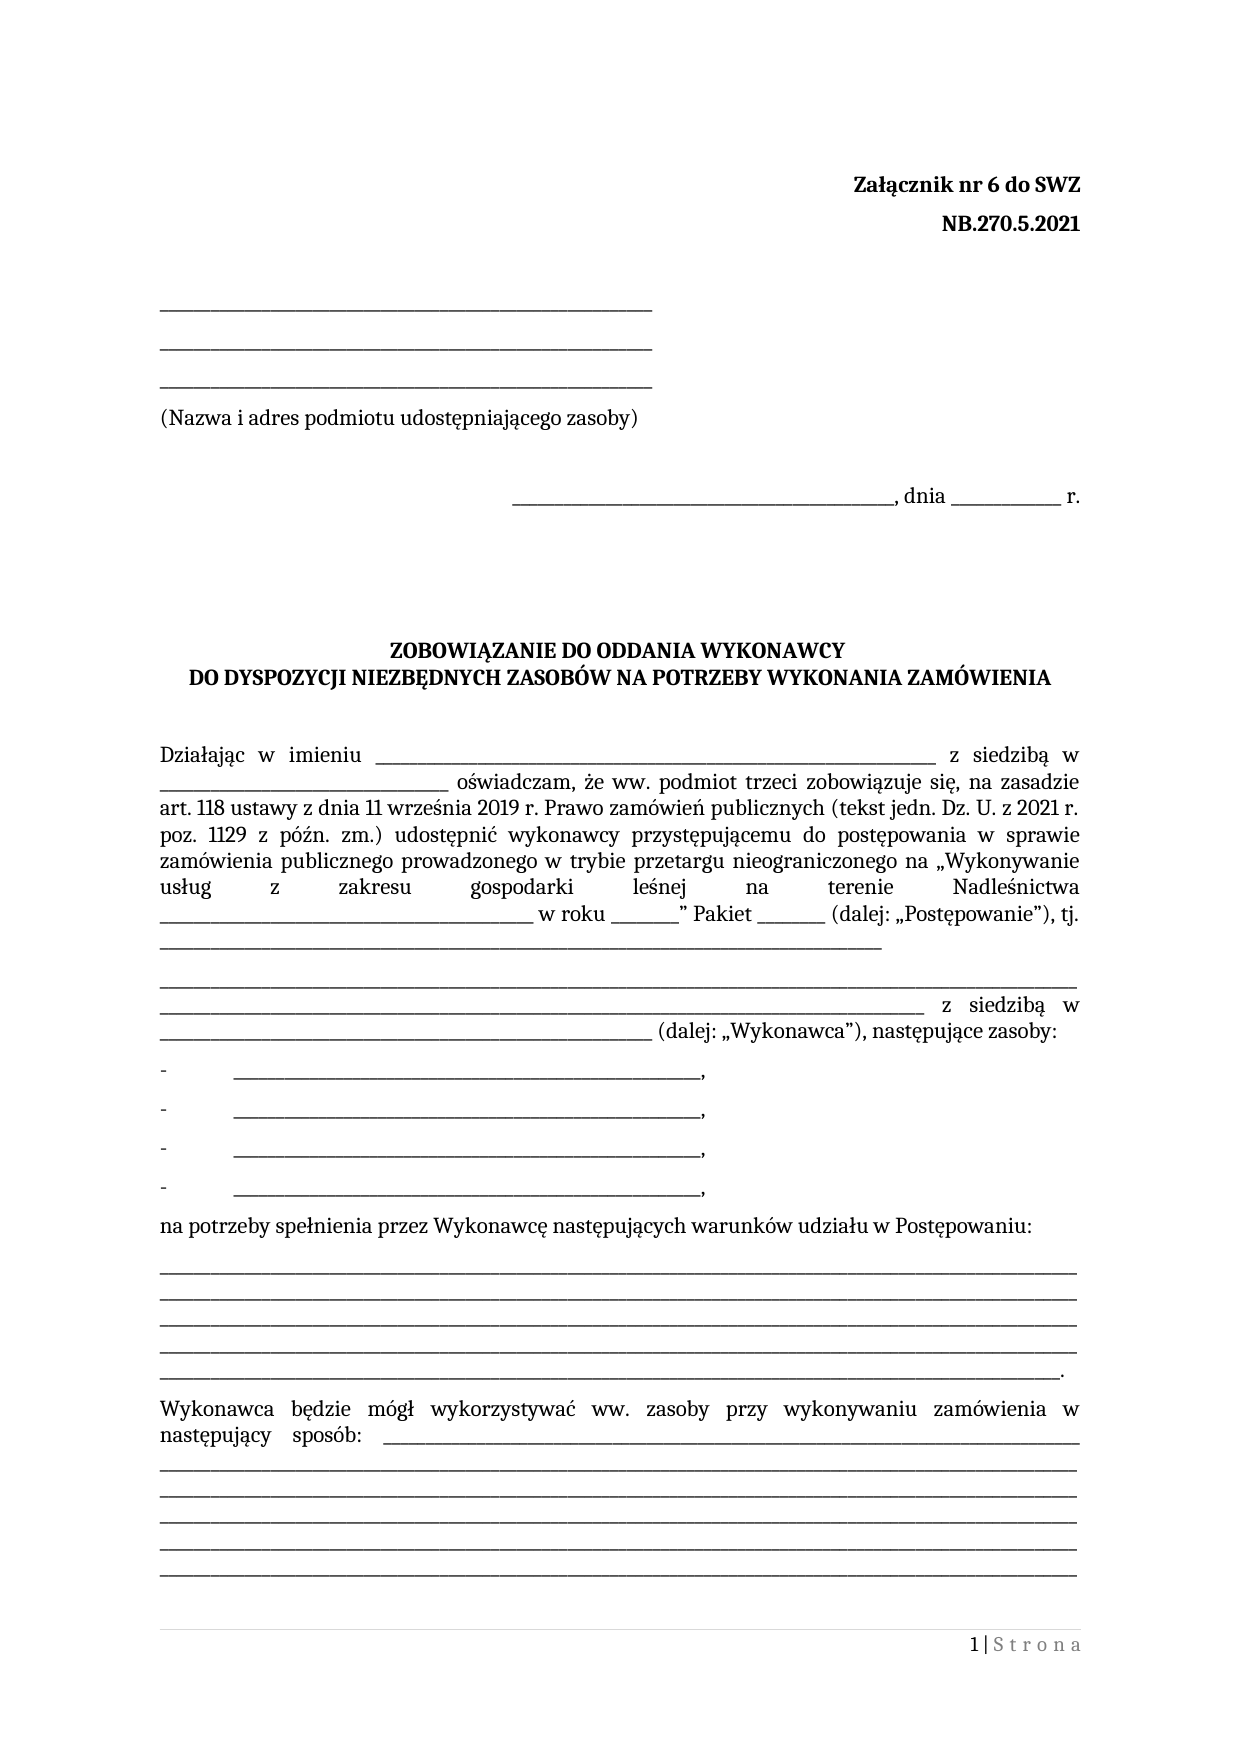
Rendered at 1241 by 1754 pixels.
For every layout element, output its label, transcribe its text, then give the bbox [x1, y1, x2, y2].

text Działając w imieniu __________________________________________________________________ z siedzibą w __________________________________ oświadczam, że ww. podmiot trzeci zobowiązuje się, na zasadzie art. 118 ustawy z dnia 11 września 2019 r. Prawo zamówień publicznych (tekst jedn. Dz. U. z 2021 r. poz. 1129 z późn. zm.) udostępnić wykonawcy przystępującemu do postępowania w sprawie zamówienia publicznego prowadzonego w trybie przetargu nieograniczonego na „Wykonywanie usług z zakresu gospodarki leśnej na terenie Nadleśnictwa ____________________________________________ w roku ________” Pakiet ________ (dalej: „Postępowanie”), tj. _____________________________________________________________________________________ [159, 742, 1081, 953]
text ______________________________________________________________________________________________________________________________________________________________________________________________________ z siedzibą w __________________________________________________________ (dalej: „Wykonawca”), następujące zasoby: [159, 966, 1081, 1045]
text - _______________________________________________________, [159, 1057, 1081, 1083]
text __________________________________________________________________________________________________________________________________________________________________________________________________________________________________________________________________________________________________________________________________________________________________________________________________________________________________________________________________________________________________________________________________________________________. [159, 1251, 1081, 1383]
text __________________________________________________________ [159, 288, 1081, 315]
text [159, 1396, 1081, 1580]
text ZOBOWIĄZANIE DO ODDANIA WYKONAWCY DO DYSPOZYCJI NIEZBĘDNYCH ZASOBÓW NA POTRZEBY WYKONANIA ZAMÓWIENIA [159, 638, 1081, 691]
text __________________________________________________________ [159, 366, 1081, 393]
text Załącznik nr 6 do SWZ [159, 172, 1081, 198]
text (Nazwa i adres podmiotu udostępniającego zasoby) [159, 405, 1081, 431]
text NB.270.5.2021 [159, 211, 1081, 237]
text - _______________________________________________________, [159, 1135, 1081, 1161]
text __________________________________________________________ [159, 327, 1081, 354]
text _____________________________________________, dnia _____________ r. [159, 483, 1081, 509]
text - _______________________________________________________, [159, 1174, 1081, 1200]
text - _______________________________________________________, [159, 1096, 1081, 1122]
text na potrzeby spełnienia przez Wykonawcę następujących warunków udziału w Postępowaniu: [159, 1213, 1081, 1239]
